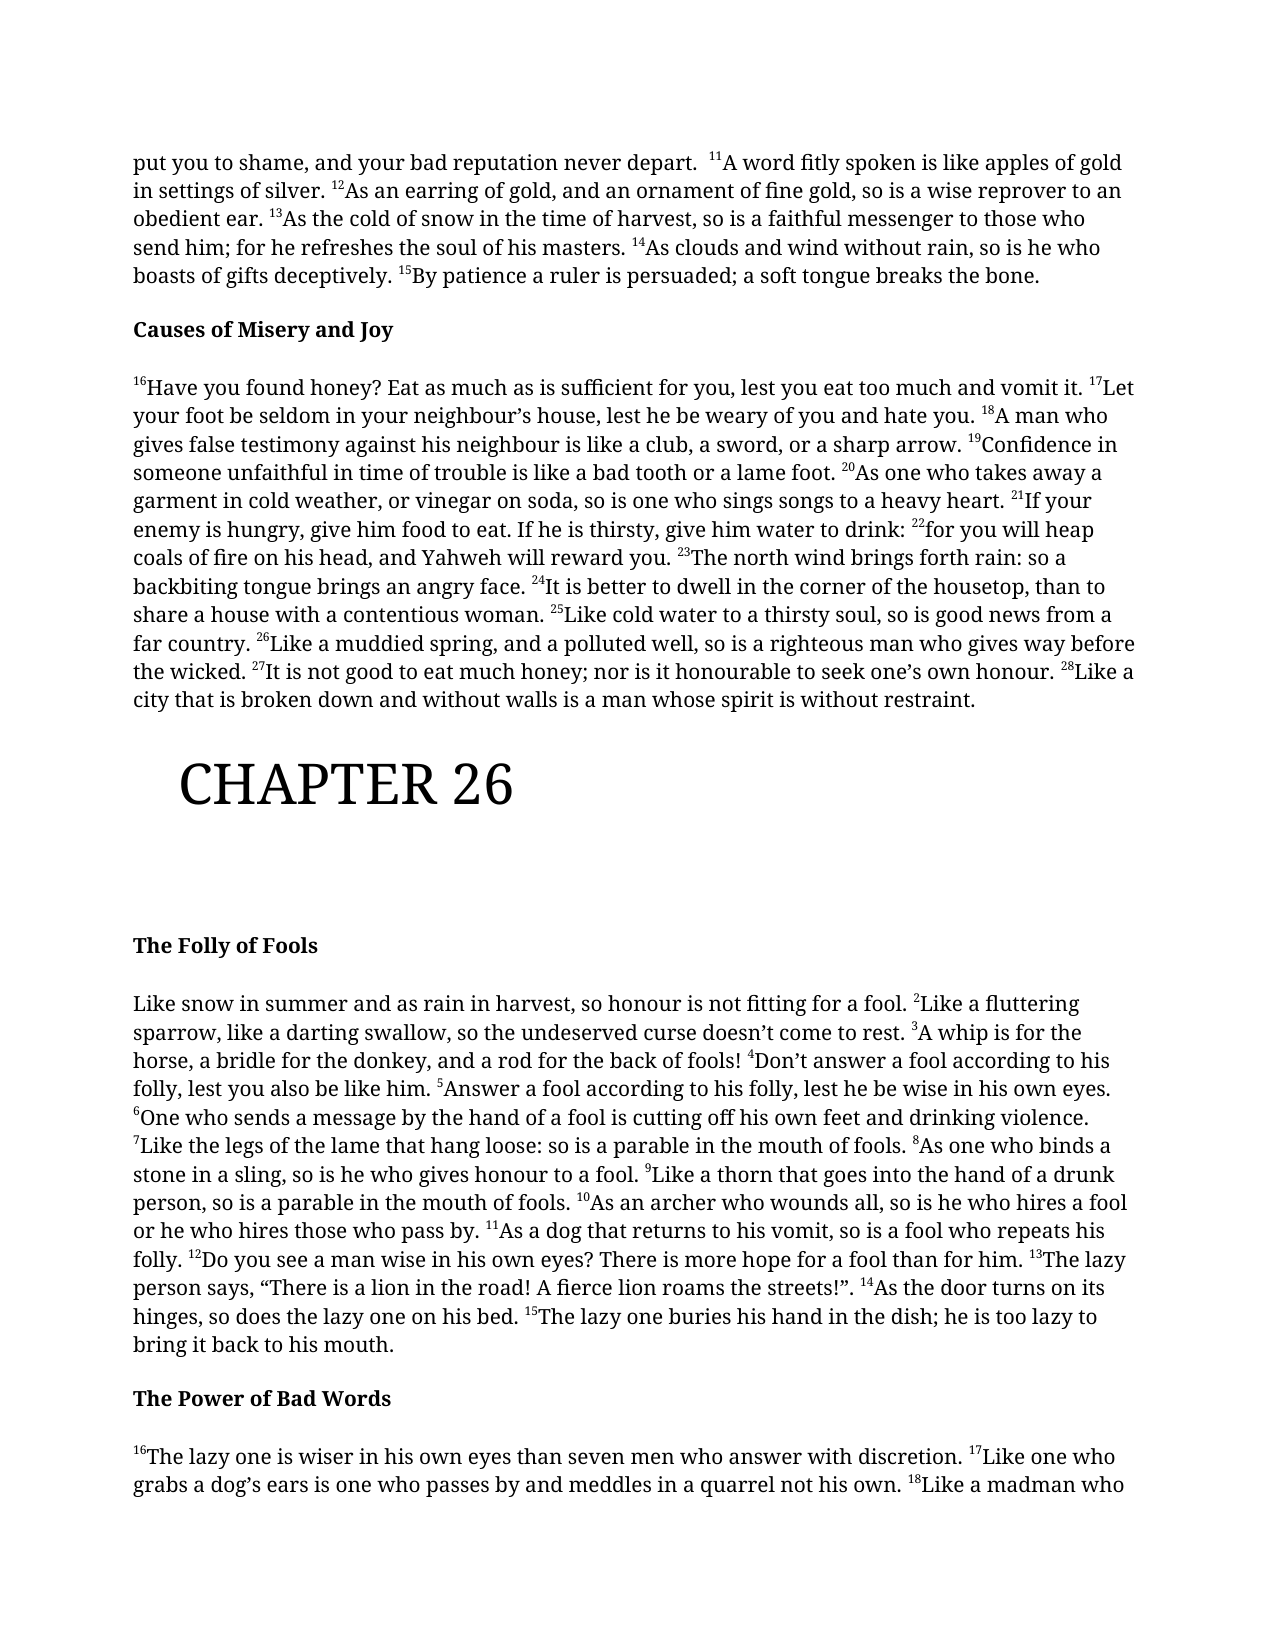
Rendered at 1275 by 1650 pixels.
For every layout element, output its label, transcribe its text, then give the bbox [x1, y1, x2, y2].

text CHAPTER 26 [133, 739, 1137, 821]
text 16Have you found honey? Eat as much as is sufficient for you, lest you eat too much and vomit it. 17Let your foot be seldom in your neighbour’s house, lest he be weary of you and hate you. 18A man who gives false testimony against his neighbour is like a club, a sword, or a sharp arrow. 19Confidence in someone unfaithful in time of trouble is like a bad tooth or a lame foot. 20As one who takes away a garment in cold weather, or vinegar on soda, so is one who sings songs to a heavy heart. 21If your enemy is hungry, give him food to eat. If he is thirsty, give him water to drink: 22for you will heap coals of fire on his head, and Yahweh will reward you. 23The north wind brings forth rain: so a backbiting tongue brings an angry face. 24It is better to dwell in the corner of the housetop, than to share a house with a contentious woman. 25Like cold water to a thirsty soul, so is good news from a far country. 26Like a muddied spring, and a polluted well, so is a righteous man who gives way before the wicked. 27It is not good to eat much honey; nor is it honourable to seek one’s own honour. 28Like a city that is broken down and without walls is a man whose spirit is without restraint. [133, 373, 1137, 714]
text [133, 1442, 1137, 1499]
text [133, 148, 1137, 290]
text Like snow in summer and as rain in harvest, so honour is not fitting for a fool. 2Like a fluttering sparrow, like a darting swallow, so the undeserved curse doesn’t come to rest. 3A whip is for the horse, a bridle for the donkey, and a rod for the back of fools! 4Don’t answer a fool according to his folly, lest you also be like him. 5Answer a fool according to his folly, lest he be wise in his own eyes. 6One who sends a message by the hand of a fool is cutting off his own feet and drinking violence. 7Like the legs of the lame that hang loose: so is a parable in the mouth of fools. 8As one who binds a stone in a sling, so is he who gives honour to a fool. 9Like a thorn that goes into the hand of a drunk person, so is a parable in the mouth of fools. 10As an archer who wounds all, so is he who hires a fool or he who hires those who pass by. 11As a dog that returns to his vomit, so is a fool who repeats his folly. 12Do you see a man wise in his own eyes? There is more hope for a fool than for him. 13The lazy person says, “There is a lion in the road! A fierce lion roams the streets!”. 14As the door turns on its hinges, so does the lazy one on his bed. 15The lazy one buries his hand in the dish; he is too lazy to bring it back to his mouth. [133, 989, 1137, 1359]
text Causes of Misery and Joy [133, 315, 1137, 343]
text The Power of Bad Words [133, 1384, 1137, 1412]
text The Folly of Fools [133, 931, 1137, 960]
